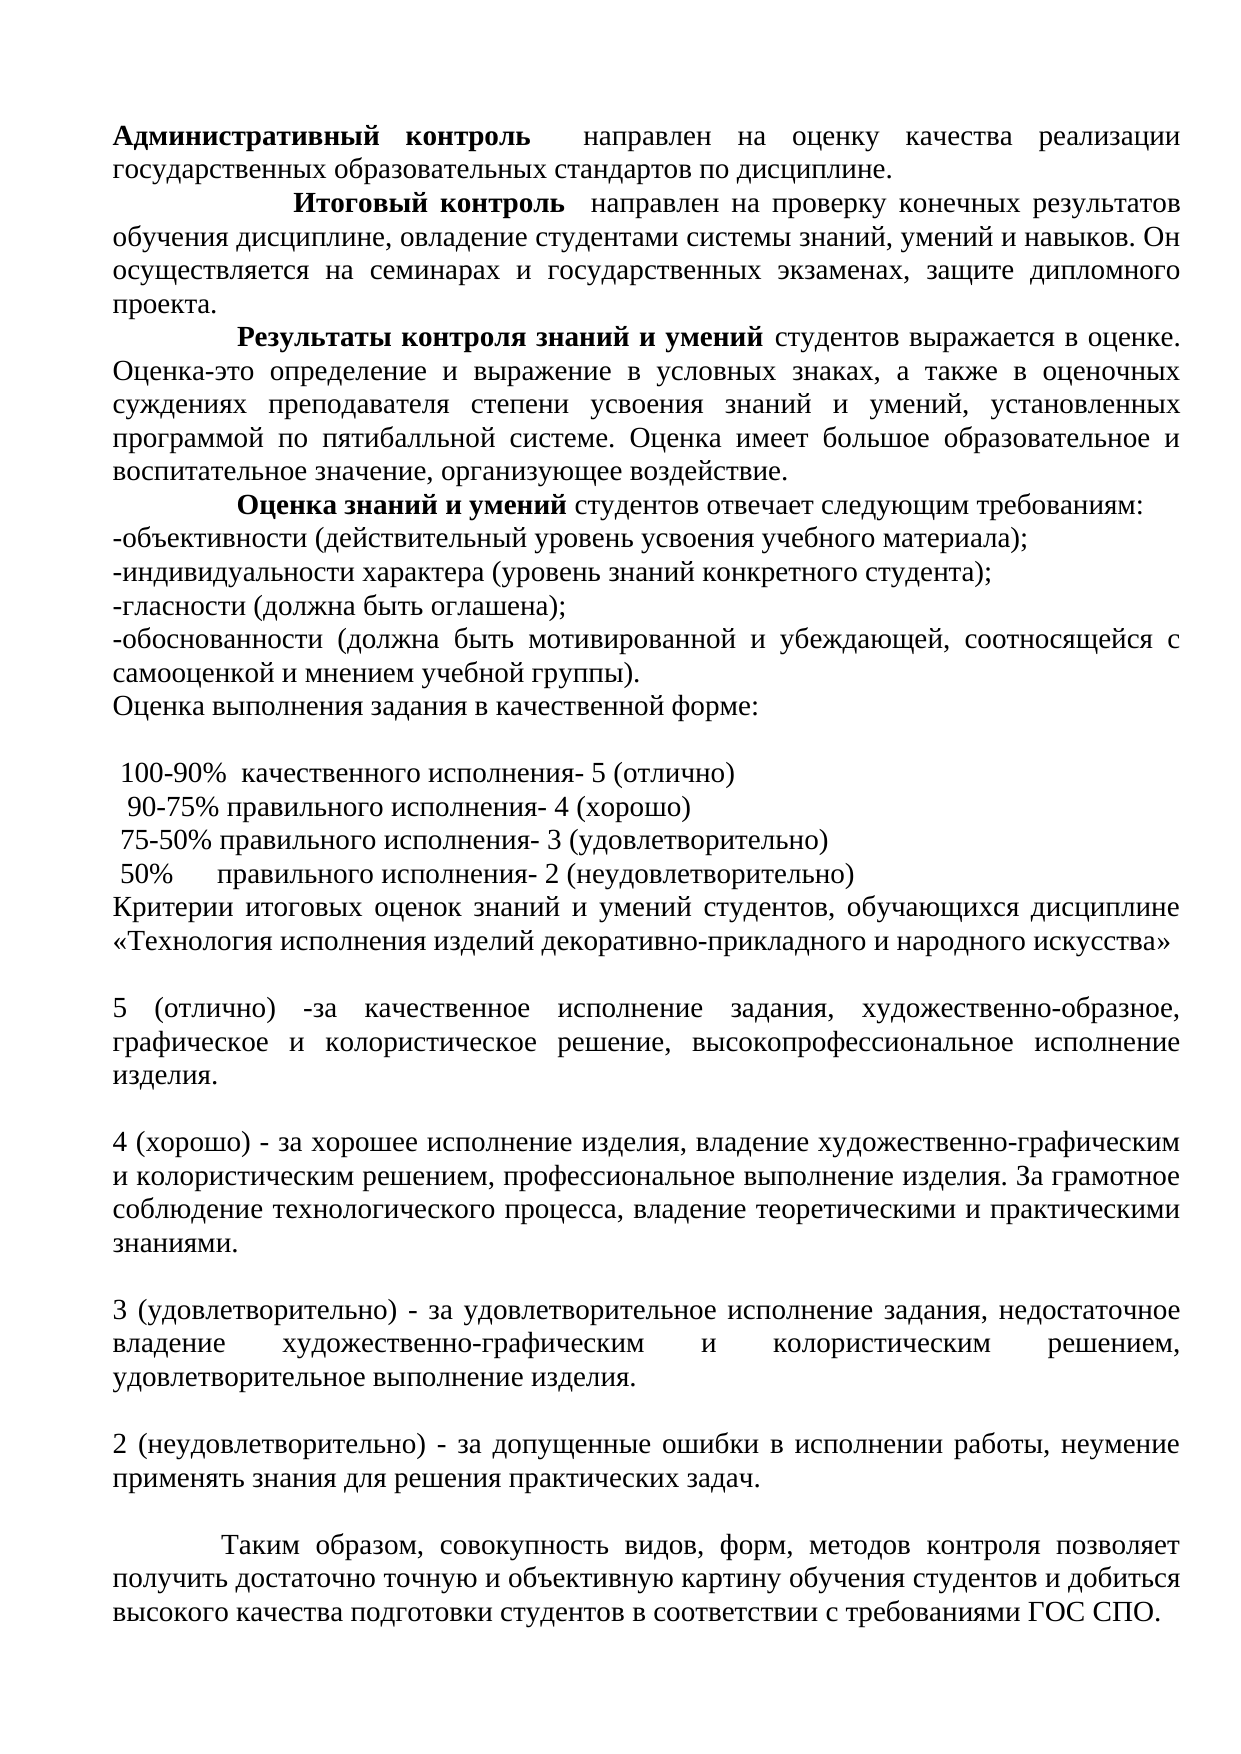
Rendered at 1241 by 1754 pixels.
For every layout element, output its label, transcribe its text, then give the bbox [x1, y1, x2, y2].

text Оценка знаний и умений студентов отвечает следующим требованиям: [112, 487, 1181, 521]
text 50% правильного исполнения- 2 (неудовлетворительно) [112, 856, 1181, 889]
text 3 (удовлетворительно) - за удовлетворительное исполнение задания, недостаточное владение художественно-графическим и колористическим решением, удовлетворительное выполнение изделия. [112, 1292, 1181, 1393]
text -объективности (действительный уровень усвоения учебного материала); [112, 521, 1181, 554]
text 2 (неудовлетворительно) - за допущенные ошибки в исполнении работы, неумение применять знания для решения практических задач. [112, 1426, 1181, 1493]
text 90-75% правильного исполнения- 4 (хорошо) [112, 789, 1181, 822]
text 100-90% качественного исполнения- 5 (отлично) [112, 755, 1181, 789]
text -гласности (должна быть оглашена); [112, 588, 1181, 621]
text Таким образом, совокупность видов, форм, методов контроля позволяет получить достаточно точную и объективную картину обучения студентов и добиться высокого качества подготовки студентов в соответствии с требованиями ГОС СПО. [112, 1527, 1181, 1627]
text Критерии итоговых оценок знаний и умений студентов, обучающихся дисциплине «Технология исполнения изделий декоративно-прикладного и народного искусства» [112, 889, 1181, 957]
text Результаты контроля знаний и умений студентов выражается в оценке. Оценка-это определение и выражение в условных знаках, а также в оценочных суждениях преподавателя степени усвоения знаний и умений, установленных программой по пятибалльной системе. Оценка имеет большое образовательное и воспитательное значение, организующее воздействие. [112, 319, 1181, 487]
text Административный контроль направлен на оценку качества реализации государственных образовательных стандартов по дисциплине. [112, 118, 1181, 185]
text 4 (хорошо) - за хорошее исполнение изделия, владение художественно-графическим и колористическим решением, профессиональное выполнение изделия. За грамотное соблюдение технологического процесса, владение теоретическими и практическими знаниями. [112, 1124, 1181, 1258]
text Итоговый контроль направлен на проверку конечных результатов обучения дисциплине, овладение студентами системы знаний, умений и навыков. Он осуществляется на семинарах и государственных экзаменах, защите дипломного проекта. [112, 185, 1181, 319]
text 5 (отлично) -за качественное исполнение задания, художественно-образное, графическое и колористическое решение, высокопрофессиональное исполнение изделия. [112, 990, 1181, 1091]
text 75-50% правильного исполнения- 3 (удовлетворительно) [112, 822, 1181, 856]
text Оценка выполнения задания в качественной форме: [112, 688, 1181, 722]
text -обоснованности (должна быть мотивированной и убеждающей, соотносящейся с самооценкой и мнением учебной группы). [112, 621, 1181, 688]
text -индивидуальности характера (уровень знаний конкретного студента); [112, 554, 1181, 588]
